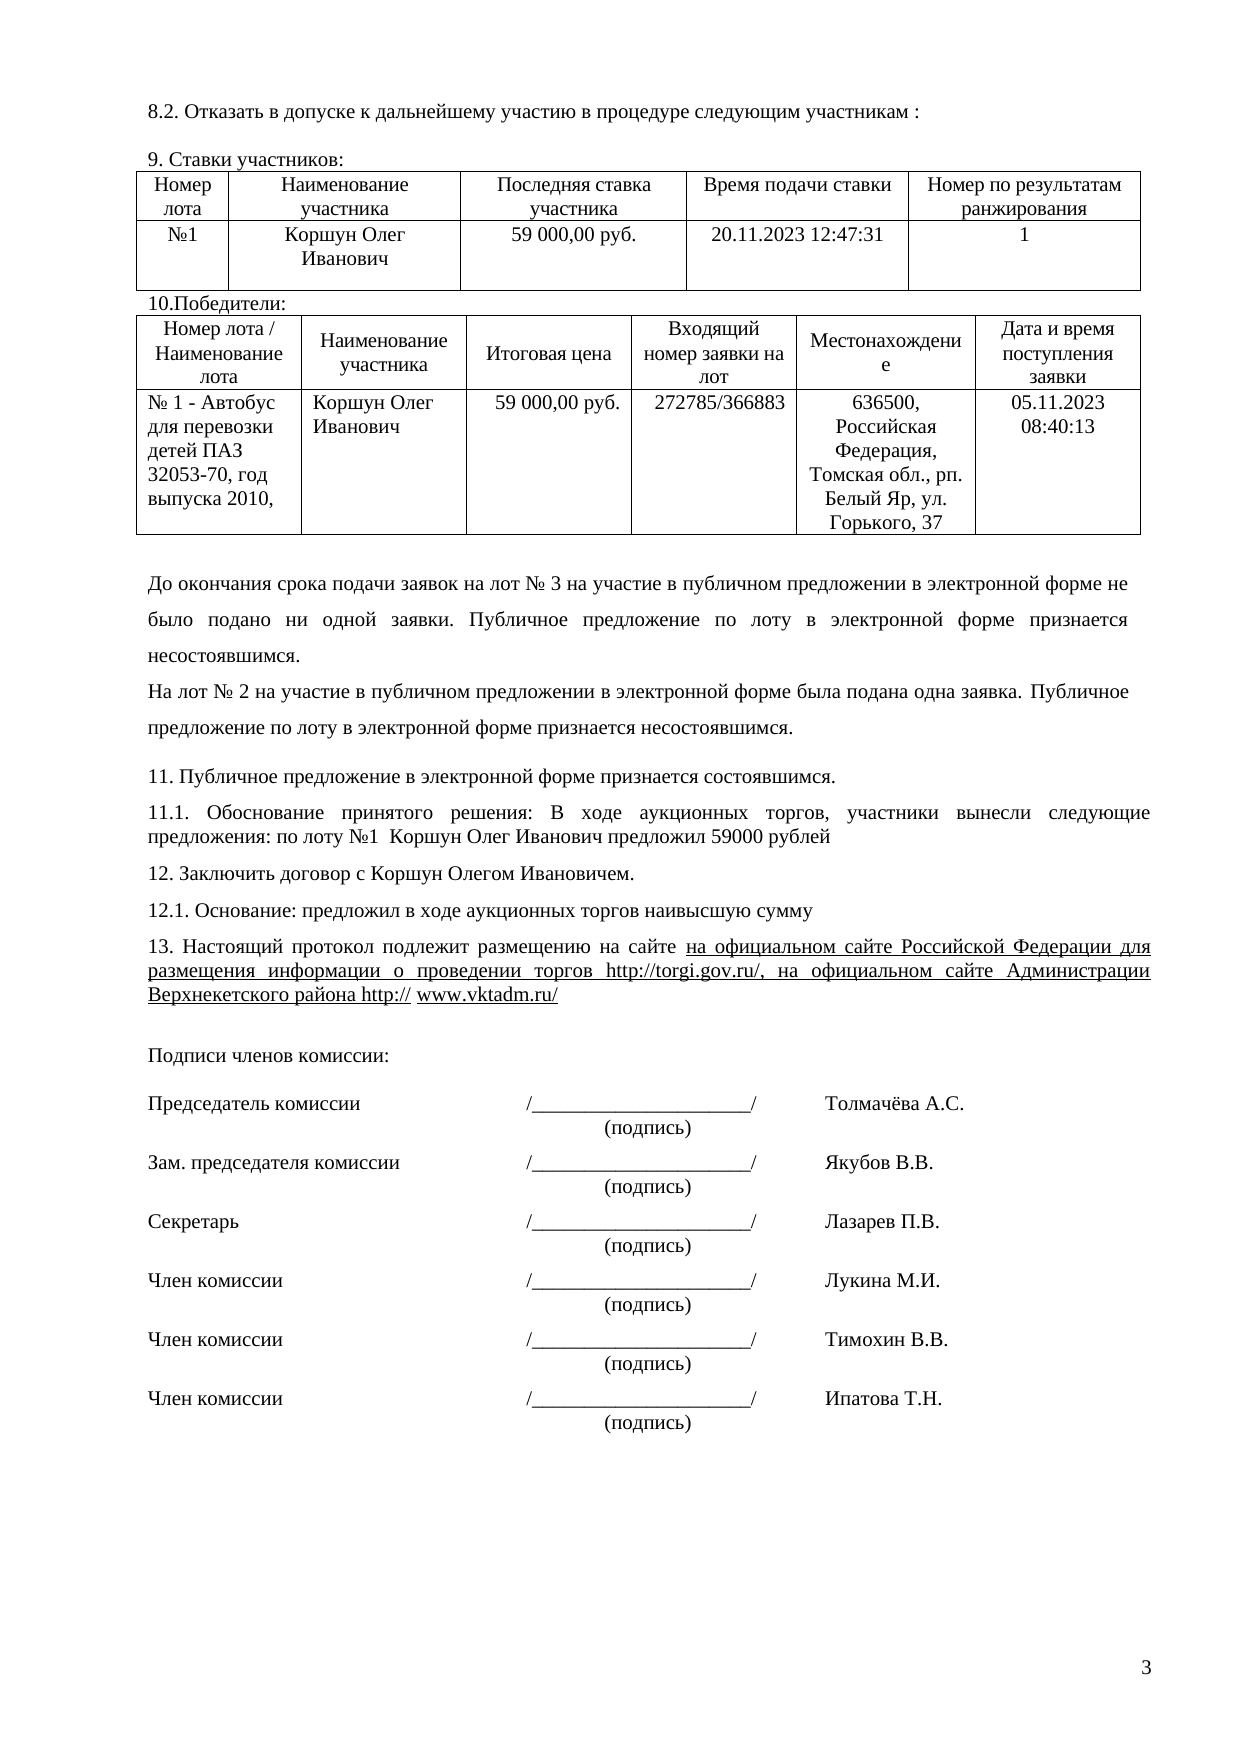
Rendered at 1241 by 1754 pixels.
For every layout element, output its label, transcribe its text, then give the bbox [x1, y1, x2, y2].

table_header Номер лота / Наименование лота [137, 316, 301, 388]
table_cell /_____________________/ (подпись) [515, 1327, 814, 1386]
table_header Входящий номер заявки на лот [632, 316, 796, 388]
table_cell Член комиссии [136, 1386, 515, 1445]
table_cell 05.11.2023 08:40:13 [976, 390, 1140, 534]
table_header Местонахождение [797, 316, 975, 388]
table_header Итоговая цена [467, 316, 631, 388]
table_cell Якубов В.В. [814, 1150, 1111, 1209]
table_cell 636500, Российская Федерация, Томская обл., рп. Белый Яр, ул. Горького, 37 [797, 390, 975, 534]
table_header Дата и время поступления заявки [976, 316, 1140, 388]
table_header Последняя ставка участника [461, 172, 686, 220]
table_header Наименование участника [229, 172, 460, 220]
table_cell 1 [909, 221, 1140, 290]
table_cell Лукина М.И. [814, 1268, 1111, 1327]
text 12. Заключить договор с Коршун Олегом Ивановичем. [148, 861, 1152, 885]
table_header /_____________________/ (подпись) [515, 1091, 814, 1150]
table_header Время подачи ставки [687, 172, 908, 220]
table_cell /_____________________/ (подпись) [515, 1268, 814, 1327]
text 8.2. Отказать в допуске к дальнейшему участию в процедуре следующим участникам : [148, 99, 1152, 123]
table_cell Зам. председателя комиссии [136, 1150, 515, 1209]
table_cell /_____________________/ (подпись) [515, 1386, 814, 1445]
table_cell /_____________________/ (подпись) [515, 1209, 814, 1268]
table_cell Коршун Олег Иванович [302, 390, 466, 534]
table_header Председатель комиссии [136, 1091, 515, 1150]
table_cell Коршун Олег Иванович [229, 221, 460, 290]
table_cell 20.11.2023 12:47:31 [687, 221, 908, 290]
table_cell На лот № 2 на участие в публичном предложении в электронной форме была подана одна заявка. Публичное предложение по лоту в электронной форме признается несостоявшимся. [136, 679, 1140, 751]
table_cell №1 [137, 221, 228, 290]
table_cell Ипатова Т.Н. [814, 1386, 1111, 1445]
table_cell Секретарь [136, 1209, 515, 1268]
table_cell До окончания срока подачи заявок на лот № 3 на участие в публичном предложении в электронной форме не было подано ни одной заявки. Публичное предложение по лоту в электронной форме признается несостоявшимся. [136, 535, 1140, 679]
text 11. Публичное предложение в электронной форме признается состоявшимся. [148, 764, 1152, 788]
table_cell 272785/366883 [632, 390, 796, 534]
table_cell № 1 - Автобус для перевозки детей ПАЗ 32053-70, год выпуска 2010, [137, 390, 301, 534]
table_header Номер по результатам ранжирования [909, 172, 1140, 220]
table_header Наименование участника [302, 316, 466, 388]
text 10.Победители: [148, 291, 1152, 315]
table_cell Тимохин В.В. [814, 1327, 1111, 1386]
text 12.1. Основание: предложил в ходе аукционных торгов наивысшую сумму [148, 897, 1152, 922]
table_cell Член комиссии [136, 1327, 515, 1386]
table_cell Лазарев П.В. [814, 1209, 1111, 1268]
table_cell /_____________________/ (подпись) [515, 1150, 814, 1209]
text 13. Настоящий протокол подлежит размещению на сайте на официальном сайте Российской Федерации для размещения информации о проведении торгов http://torgi.gov.ru/, на официальном сайте Администрации Верхнекетского района http:// www.vktadm.ru/ [148, 934, 1152, 1006]
table_cell 59 000,00 руб. [461, 221, 686, 290]
text Подписи членов комиссии: [148, 1043, 1152, 1067]
table_cell Член комиссии [136, 1268, 515, 1327]
table_cell 59 000,00 руб. [467, 390, 631, 534]
table_header Толмачёва А.С. [814, 1091, 1111, 1150]
text 11.1. Обоснование принятого решения: В ходе аукционных торгов, участники вынесли следующие предложения: по лоту №1 Коршун Олег Иванович предложил 59000 рублей [148, 800, 1152, 848]
table_header Номер лота [137, 172, 228, 220]
text 9. Ставки участников: [148, 147, 1152, 171]
